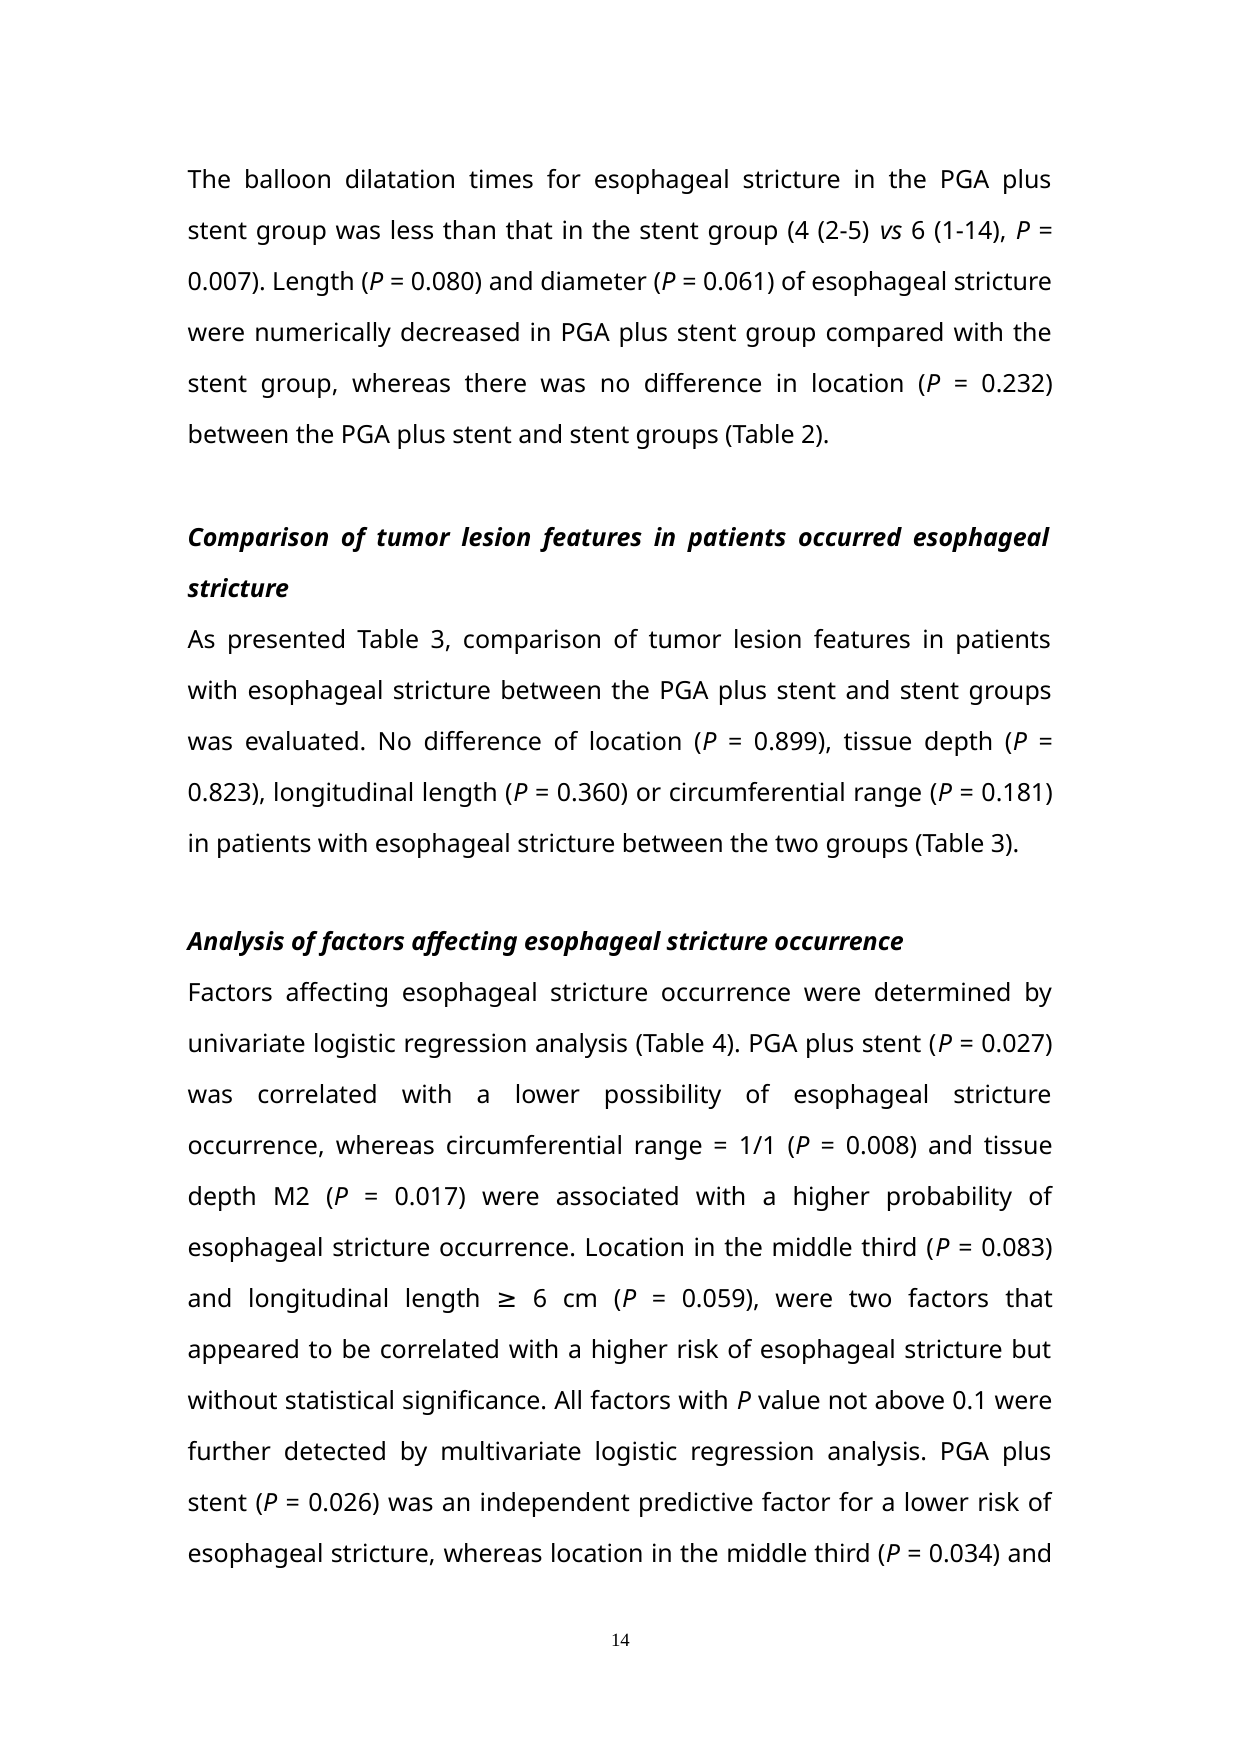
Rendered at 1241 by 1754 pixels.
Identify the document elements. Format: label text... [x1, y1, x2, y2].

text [187, 162, 1053, 451]
text Comparison of tumor lesion features in patients occurred esophageal stricture [187, 519, 1053, 604]
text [187, 974, 1053, 1570]
text Analysis of factors affecting esophageal stricture occurrence [187, 923, 1053, 957]
text As presented Table 3, comparison of tumor lesion features in patients with esophageal stricture between the PGA plus stent and stent groups was evaluated. No difference of location (P = 0.899), tissue depth (P = 0.823), longitudinal length (P = 0.360) or circumferential range (P = 0.181) in patients with esophageal stricture between the two groups (Table 3). [187, 621, 1053, 859]
